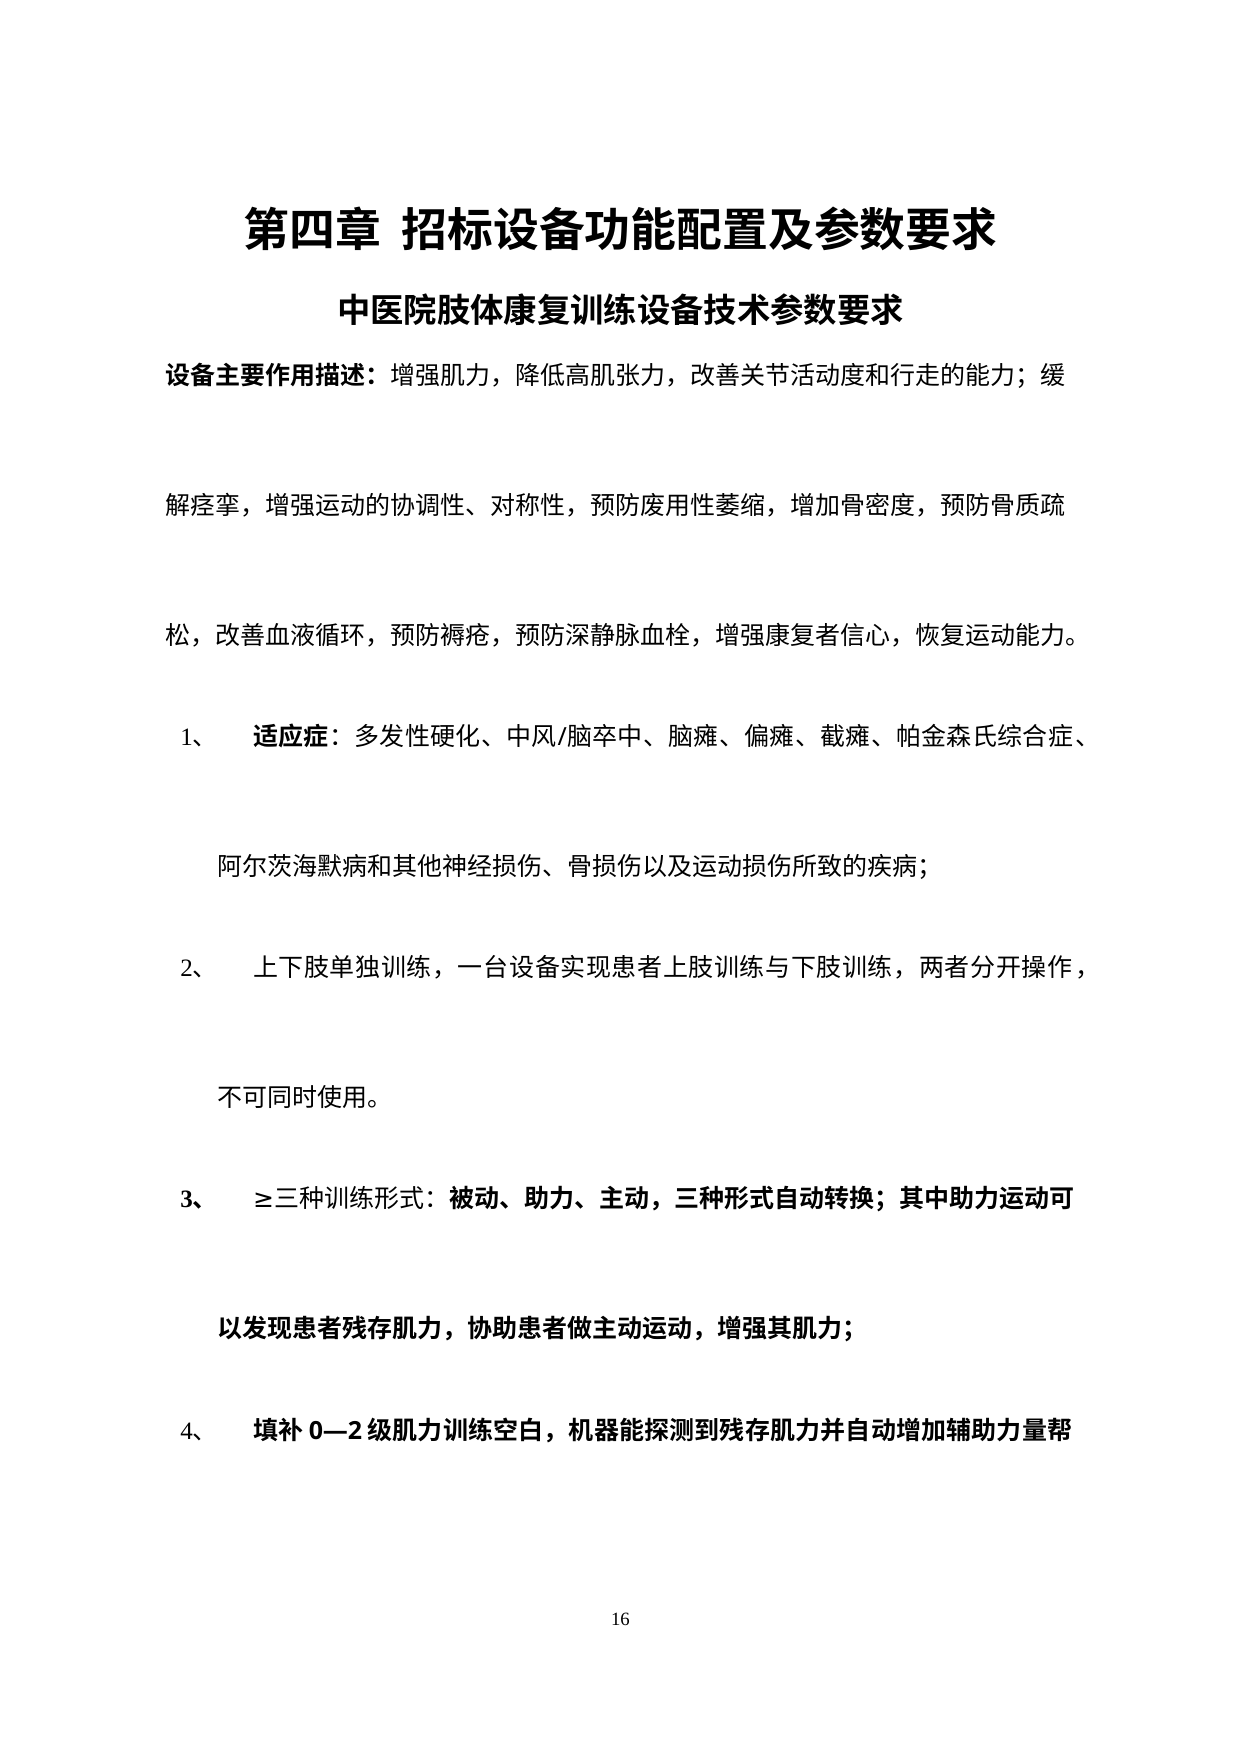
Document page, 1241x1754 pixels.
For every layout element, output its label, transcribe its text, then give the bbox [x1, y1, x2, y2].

text 中医院肢体康复训练设备技术参数要求 [165, 276, 1075, 341]
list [180, 1396, 1075, 1461]
text 设备主要作用描述：增强肌力，降低高肌张力，改善关节活动度和行走的能力；缓解痉挛，增强运动的协调性、对称性，预防废用性萎缩，增加骨密度，预防骨质疏松，改善血液循环，预防褥疮，预防深静脉血栓，增强康复者信心，恢复运动能力。 [165, 341, 1075, 666]
list 适应症：多发性硬化、中风/脑卒中、脑瘫、偏瘫、截瘫、帕金森氏综合症、阿尔茨海默病和其他神经损伤、骨损伤以及运动损伤所致的疾病； [180, 702, 1075, 897]
list ≥三种训练形式：被动、助力、主动，三种形式自动转换；其中助力运动可以发现患者残存肌力，协助患者做主动运动，增强其肌力； [180, 1164, 1075, 1359]
list 上下肢单独训练，一台设备实现患者上肢训练与下肢训练，两者分开操作，不可同时使用。 [180, 933, 1075, 1128]
text 第四章 招标设备功能配置及参数要求 [165, 178, 1075, 276]
